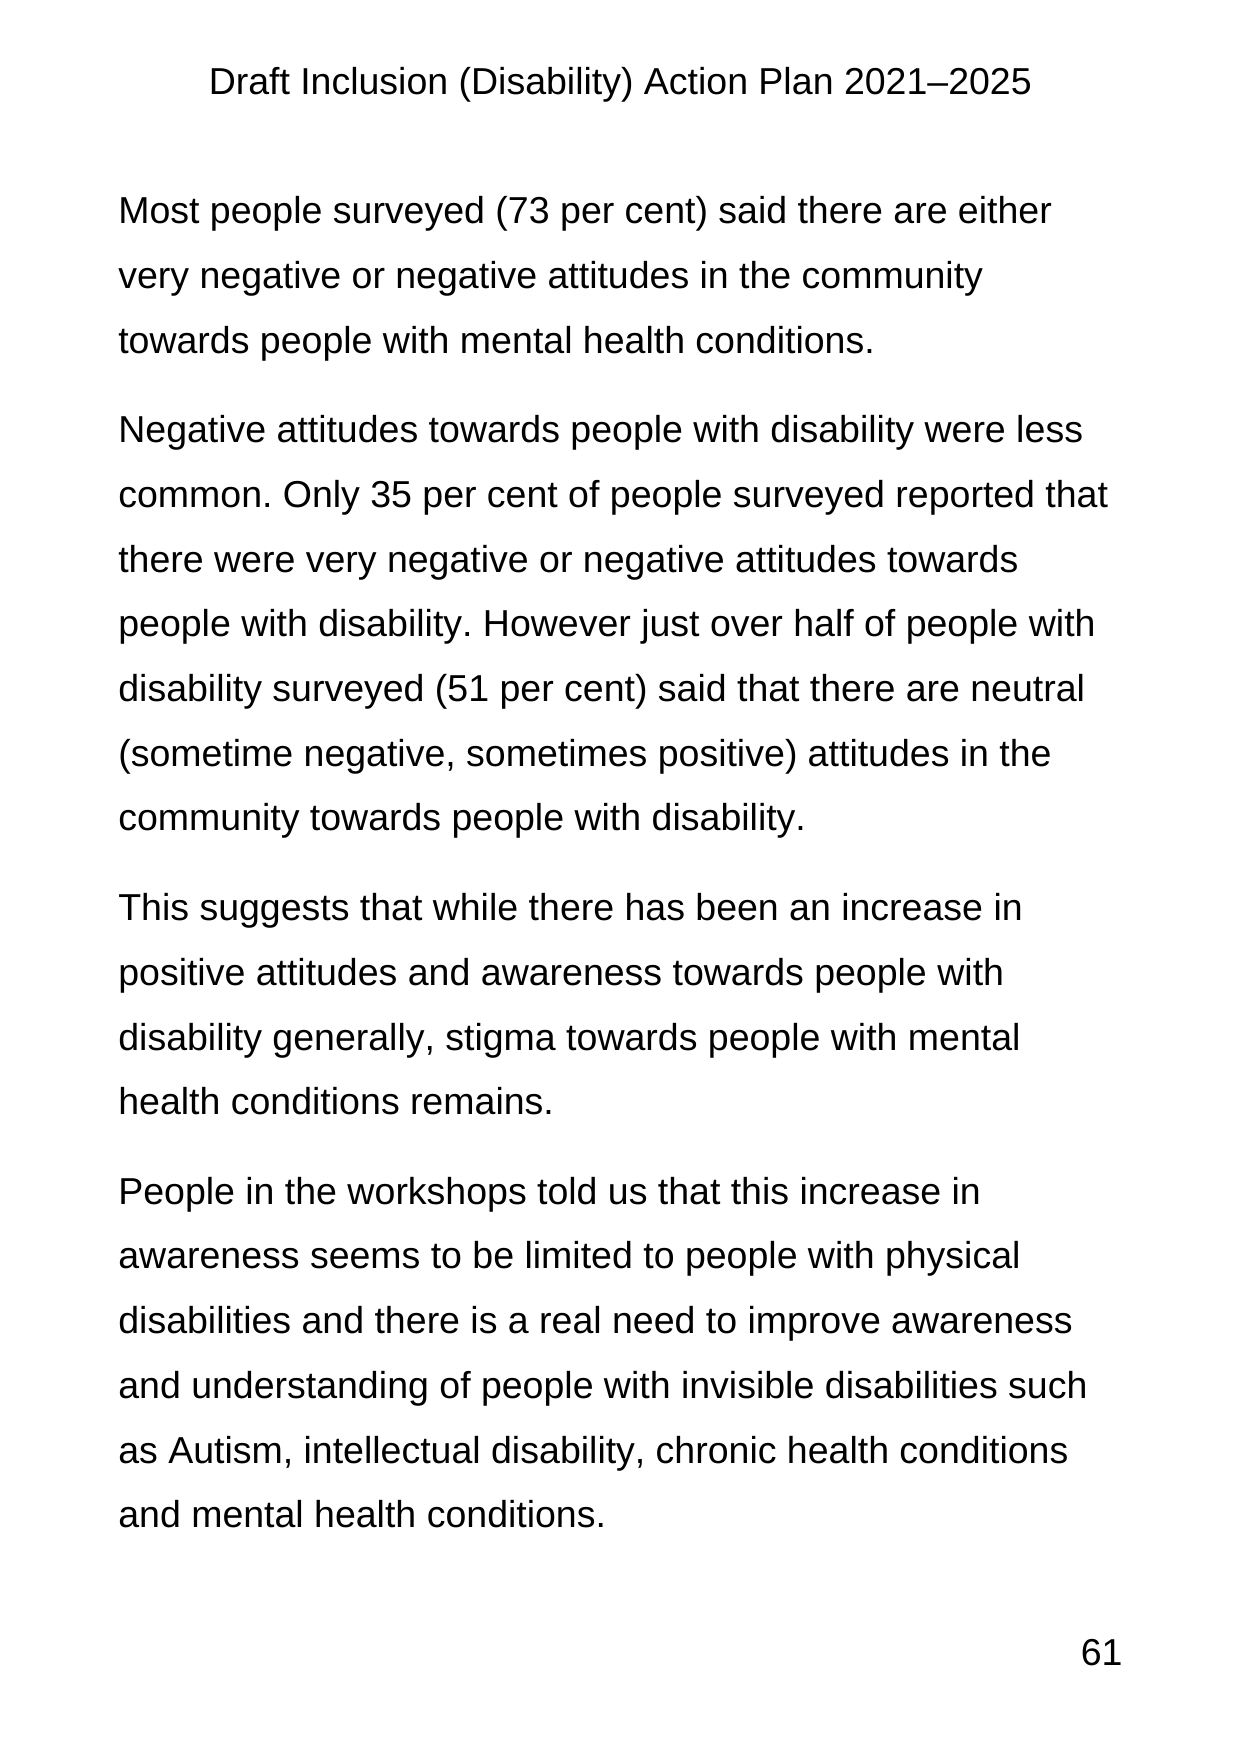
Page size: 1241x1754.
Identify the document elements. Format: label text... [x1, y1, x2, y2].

text This suggests that while there has been an increase in positive attitudes and awareness towards people with disability generally, stigma towards people with mental health conditions remains. [118, 885, 1122, 1122]
text Most people surveyed (73 per cent) said there are either very negative or negative attitudes in the community towards people with mental health conditions. [118, 188, 1122, 361]
text Negative attitudes towards people with disability were less common. Only 35 per cent of people surveyed reported that there were very negative or negative attitudes towards people with disability. However just over half of people with disability surveyed (51 per cent) said that there are neutral (sometime negative, sometimes positive) attitudes in the community towards people with disability. [118, 407, 1122, 839]
text People in the workshops told us that this increase in awareness seems to be limited to people with physical disabilities and there is a real need to improve awareness and understanding of people with invisible disabilities such as Autism, intellectual disability, chronic health conditions and mental health conditions. [118, 1169, 1122, 1536]
